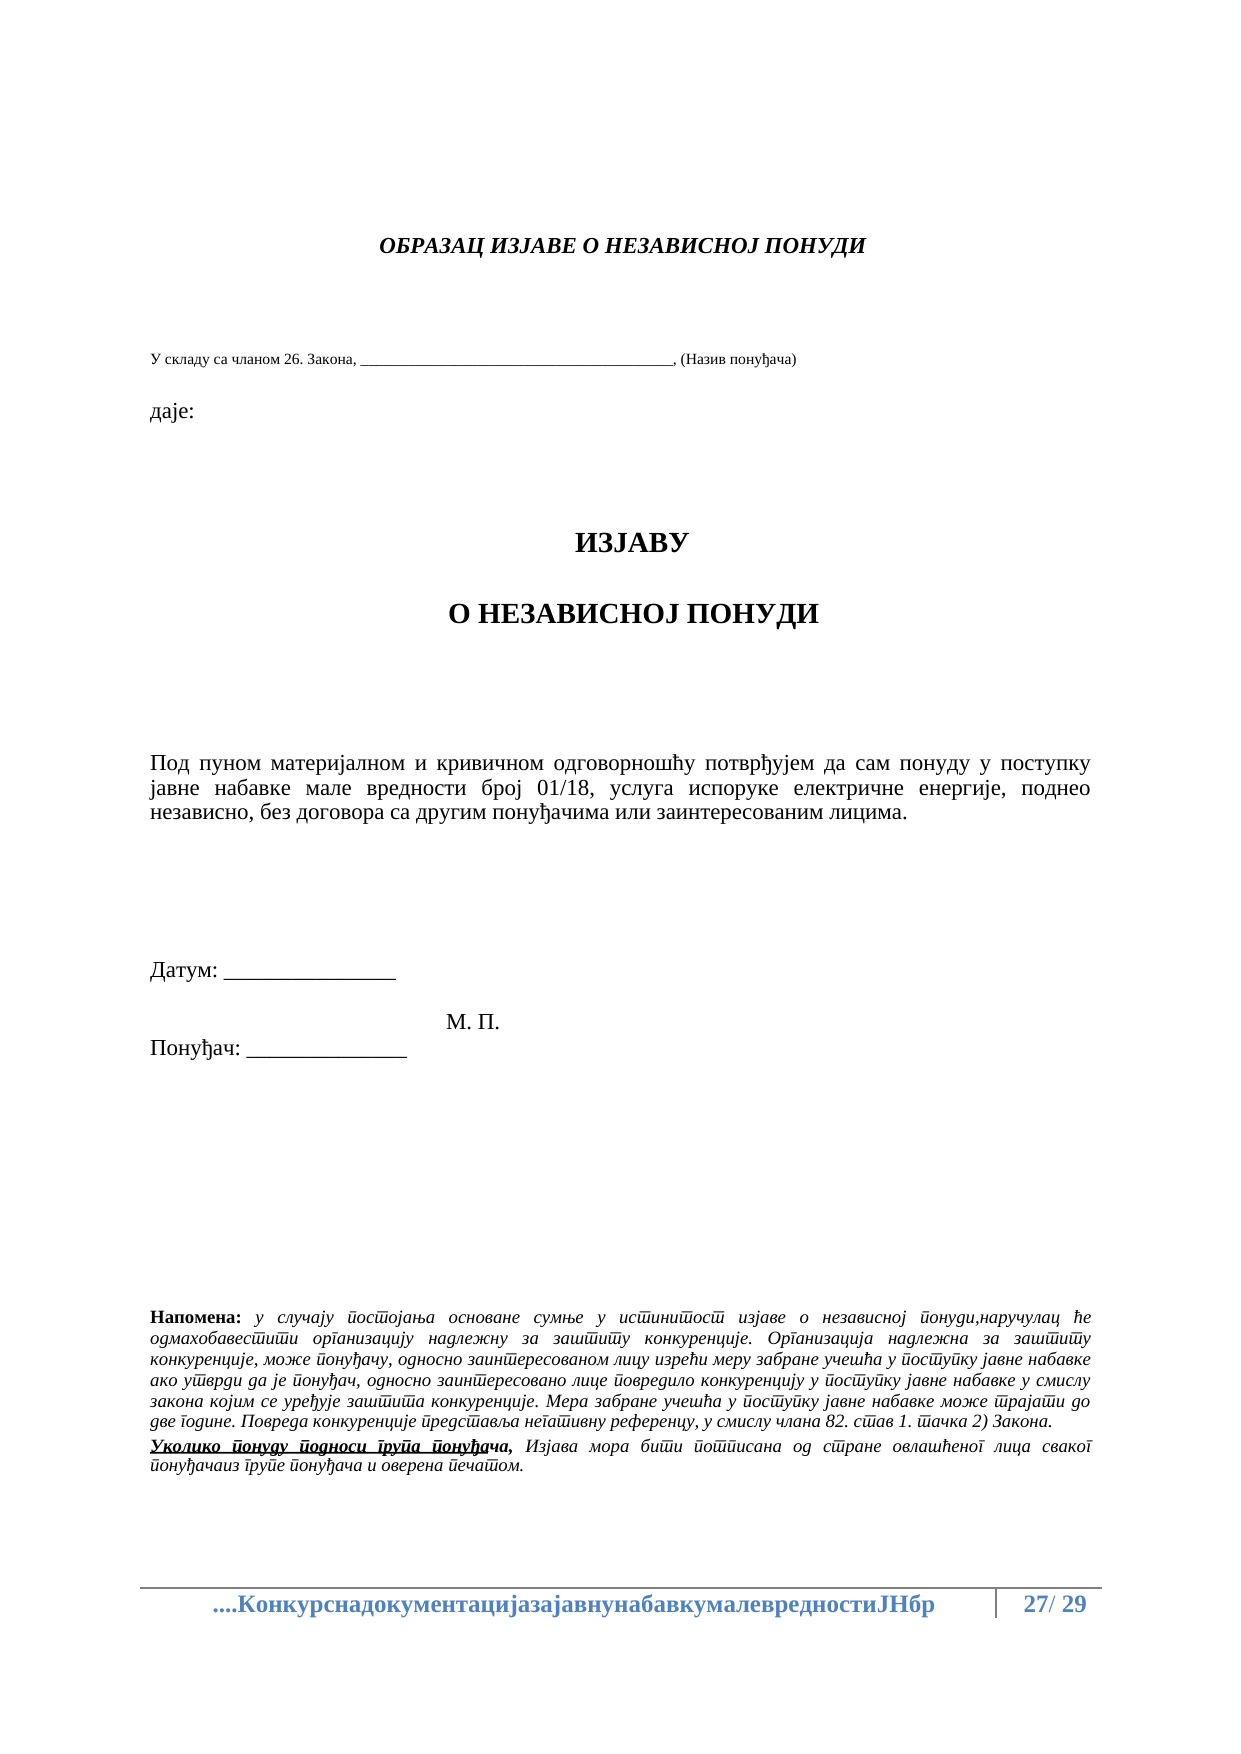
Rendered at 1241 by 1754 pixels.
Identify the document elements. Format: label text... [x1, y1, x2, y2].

text О НЕЗАВИСНОЈ ПОНУДИ [448, 596, 1103, 630]
table_header 27/ 29 [997, 1589, 1102, 1618]
text М. П. [446, 1009, 1103, 1035]
text Под пуном материјалном и кривичном одговорношћу потврђујем да сам понуду у поступку јавне набавке мале вредности број 01/18, услуга испоруке електричне енергије, поднео независно, без договора са другим понуђачима или заинтересованим лицима. [150, 751, 1092, 824]
text Датум: _______________ [150, 956, 1103, 982]
text даје: [150, 397, 1103, 423]
table_header ....КонкурснадокументацијазајавнунабавкумалевредностиЈНбр [140, 1589, 995, 1618]
text У складу са чланом 26. Закона, ________________________________________, (Назив понуђача) [150, 350, 923, 368]
text Уколико понуду подноси група понуђача, Изјава мора бити потписана од стране овлашћеног лица сваког понуђачаиз групе понуђача и оверена печатом. [150, 1437, 1092, 1475]
text Напомена: у случају постојања основане сумње у истинитост изјаве о независној понуди,наручулац ће одмахобавестити организацију надлежну за заштиту конкуренције. Организација надлежна за заштиту конкуренције, може понуђачу, односно заинтересованом лицу изрећи меру забране учешћа у поступку јавне набавке ако утврди да је понуђач, односно заинтересовано лице повредило конкуренцију у поступку јавне набавке у смислу закона којим се уређује заштита конкуренције. Мера забране учешћа у поступку јавне набавке може трајати до две године. Повреда конкуренције представља негативну референцу, у смислу члана 82. став 1. тачка 2) Закона. [150, 1307, 1092, 1432]
text ОБРАЗАЦ ИЗЈАВЕ О НЕЗАВИСНОЈ ПОНУДИ [379, 232, 1103, 258]
text Понуђач: ______________ [150, 1035, 1103, 1061]
text ИЗЈАВУ [575, 525, 1103, 559]
